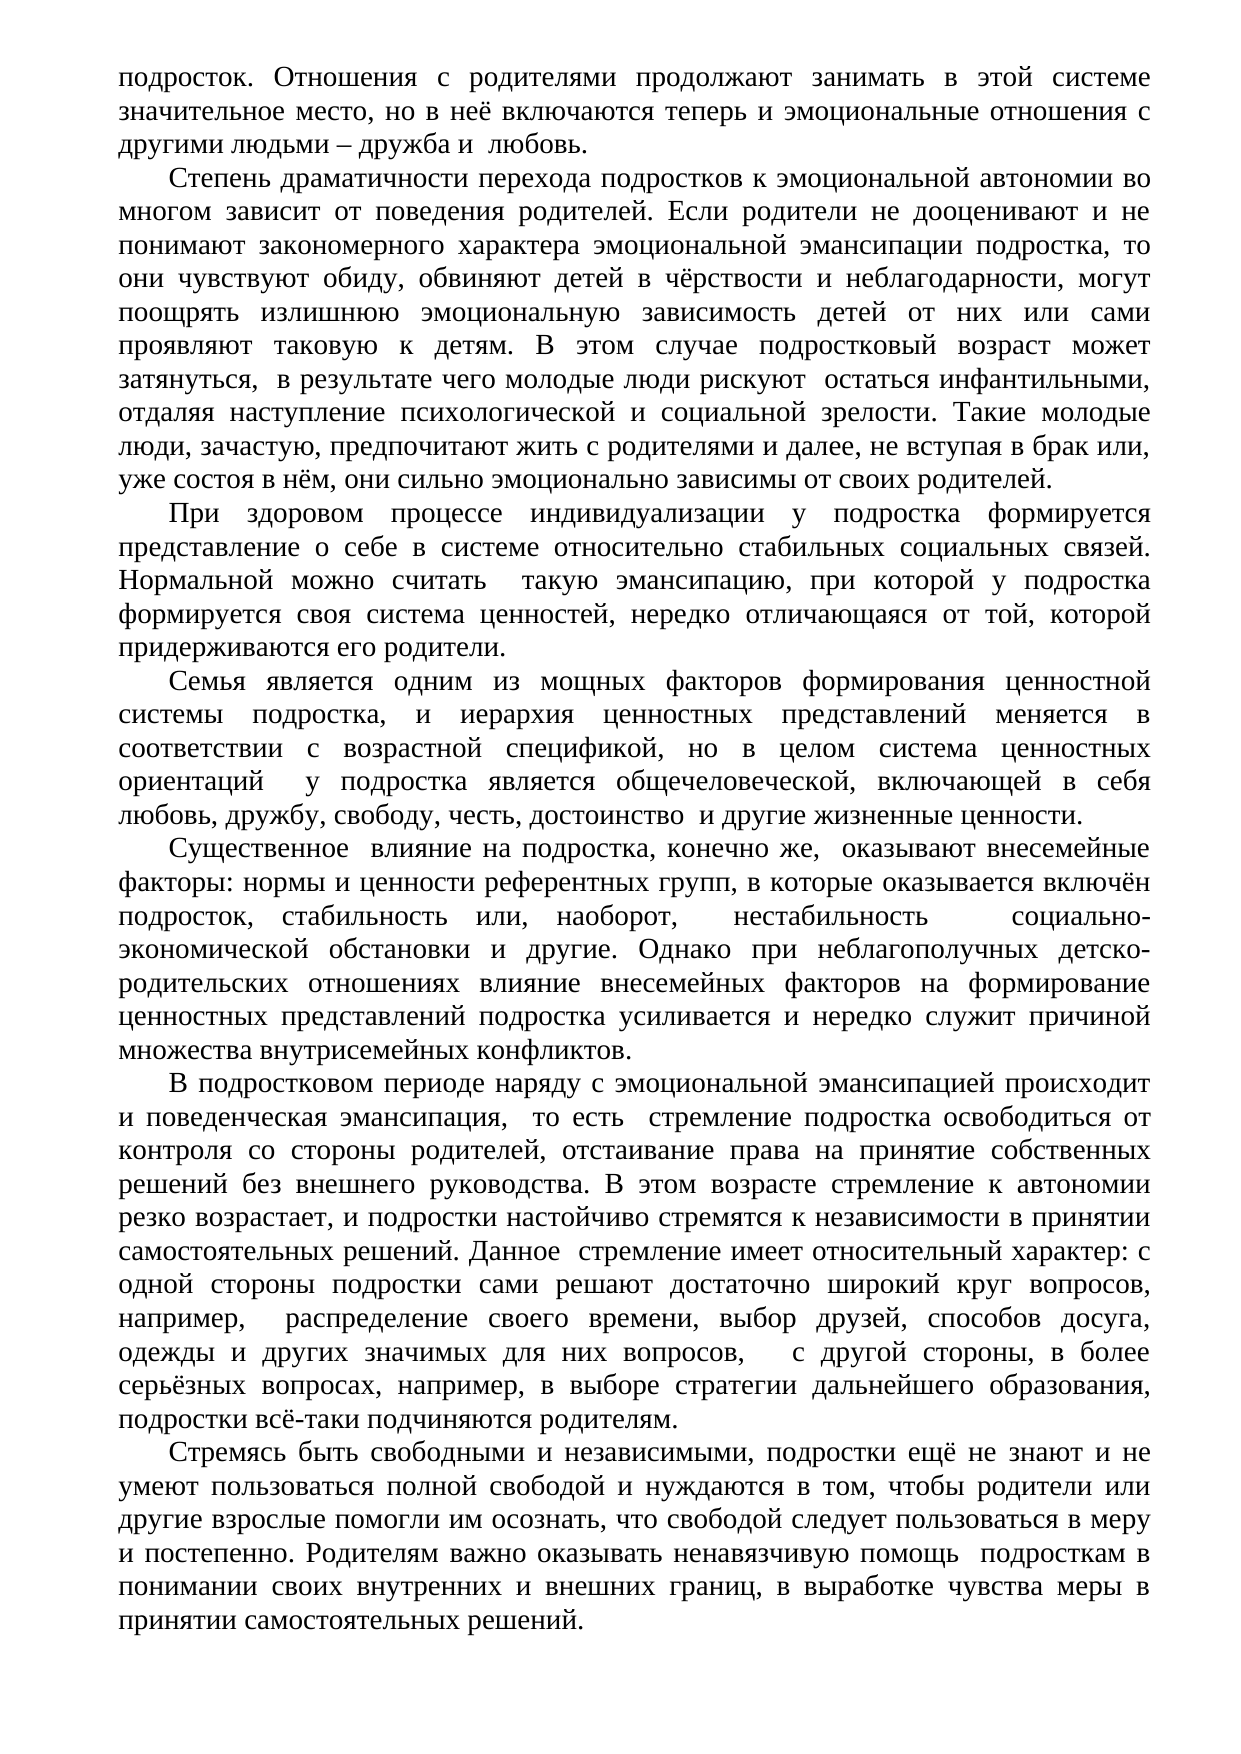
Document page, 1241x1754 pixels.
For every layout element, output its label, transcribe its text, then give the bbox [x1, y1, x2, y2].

text Семья является одним из мощных факторов формирования ценностной системы подростка, и иерархия ценностных представлений меняется в соответствии с возрастной спецификой, но в целом система ценностных ориентаций у подростка является общечеловеческой, включающей в себя любовь, дружбу, свободу, честь, достоинство и другие жизненные ценности. [118, 663, 1152, 831]
text Степень драматичности перехода подростков к эмоциональной автономии во многом зависит от поведения родителей. Если родители не дооценивают и не понимают закономерного характера эмоциональной эмансипации подростка, то они чувствуют обиду, обвиняют детей в чёрствости и неблагодарности, могут поощрять излишнюю эмоциональную зависимость детей от них или сами проявляют таковую к детям. В этом случае подростковый возраст может затянуться, в результате чего молодые люди рискуют остаться инфантильными, отдаляя наступление психологической и социальной зрелости. Такие молодые люди, зачастую, предпочитают жить с родителями и далее, не вступая в брак или, уже состоя в нём, они сильно эмоционально зависимы от своих родителей. [118, 160, 1152, 495]
text Существенное влияние на подростка, конечно же, оказывают внесемейные факторы: нормы и ценности референтных групп, в которые оказывается включён подросток, стабильность или, наоборот, нестабильность социально-экономической обстановки и другие. Однако при неблагополучных детско-родительских отношениях влияние внесемейных факторов на формирование ценностных представлений подростка усиливается и нередко служит причиной множества внутрисемейных конфликтов. [118, 831, 1152, 1065]
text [118, 59, 1152, 160]
text При здоровом процессе индивидуализации у подростка формируется представление о себе в системе относительно стабильных социальных связей. Нормальной можно считать такую эмансипацию, при которой у подростка формируется своя система ценностей, нередко отличающаяся от той, которой придерживаются его родители. [118, 495, 1152, 663]
text Стремясь быть свободными и независимыми, подростки ещё не знают и не умеют пользоваться полной свободой и нуждаются в том, чтобы родители или другие взрослые помогли им осознать, что свободой следует пользоваться в меру и постепенно. Родителям важно оказывать ненавязчивую помощь подросткам в понимании своих внутренних и внешних границ, в выработке чувства меры в принятии самостоятельных решений. [118, 1434, 1152, 1636]
text В подростковом периоде наряду с эмоциональной эмансипацией происходит и поведенческая эмансипация, то есть стремление подростка освободиться от контроля со стороны родителей, отстаивание права на принятие собственных решений без внешнего руководства. В этом возрасте стремление к автономии резко возрастает, и подростки настойчиво стремятся к независимости в принятии самостоятельных решений. Данное стремление имеет относительный характер: с одной стороны подростки сами решают достаточно широкий круг вопросов, например, распределение своего времени, выбор друзей, способов досуга, одежды и других значимых для них вопросов, с другой стороны, в более серьёзных вопросах, например, в выборе стратегии дальнейшего образования, подростки всё-таки подчиняются родителям. [118, 1065, 1152, 1434]
